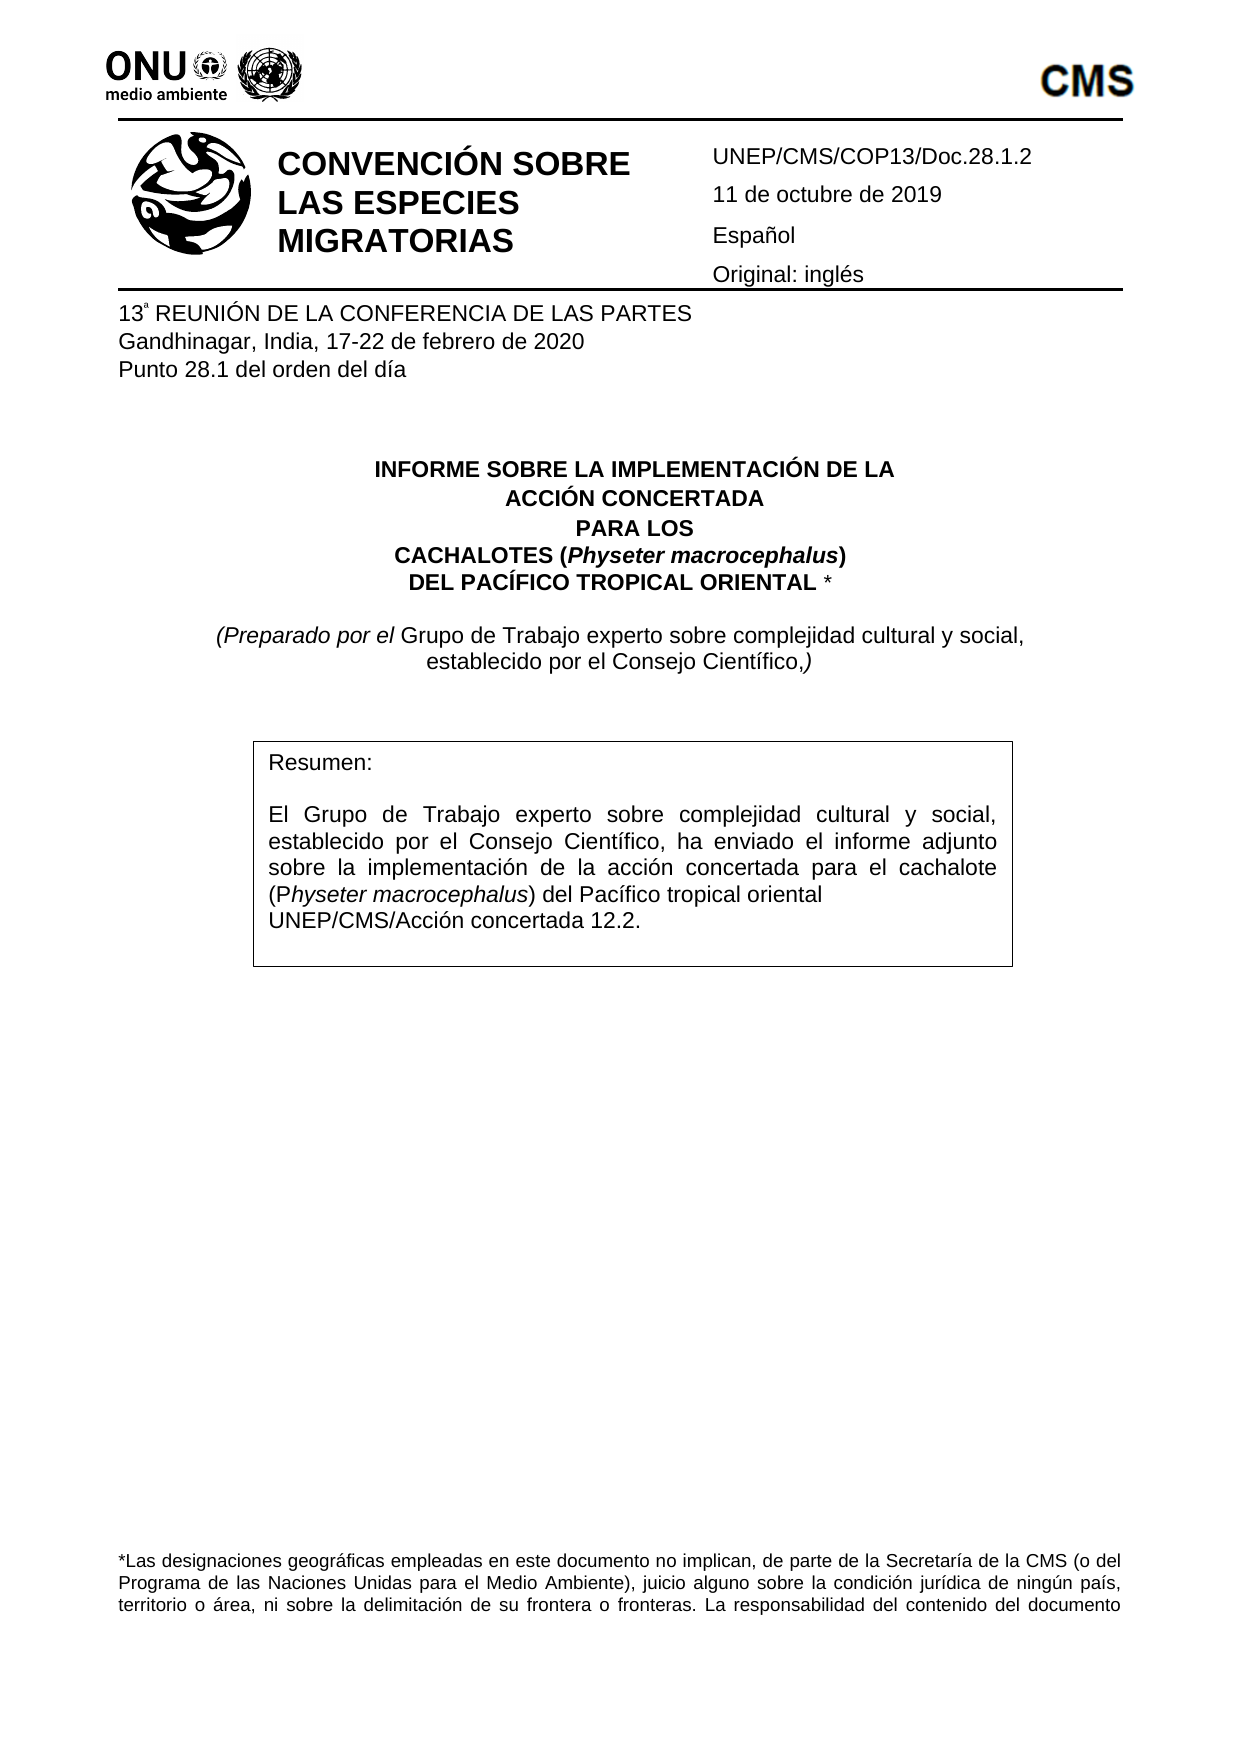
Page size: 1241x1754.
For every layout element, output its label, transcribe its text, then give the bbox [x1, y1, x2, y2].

text cachalotes (Physeter macrocephalus) [118, 542, 1122, 569]
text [118, 1550, 1122, 1615]
table_header CONVENCIÓN SOBRE LAS ESPECIES MIGRATORIAS [277, 121, 701, 288]
text Punto 28.1 del orden del día [118, 356, 1122, 383]
text (Preparado por el Grupo de Trabajo experto sobre complejidad cultural y social, [118, 622, 1122, 648]
text INFORME SOBRE LA IMPLEMENTACIÓN DE LA [109, 456, 1160, 482]
picture [98, 43, 231, 107]
text 13ª REUNIÓN DE LA CONFERENCIA DE LAS PARTES [118, 300, 1122, 327]
picture [1038, 57, 1135, 101]
table_header [118, 121, 277, 288]
table_header UNEP/CMS/COP13/Doc.28.1.2 11 de octubre de 2019 Español Original: inglés [701, 121, 1123, 288]
text establecido por el Consejo Científico,) [118, 648, 1122, 674]
text del Pacífico tropical oriental * [118, 569, 1122, 595]
text PARA LOS [109, 515, 1160, 541]
text ACCIÓN CONCERTADA [109, 485, 1160, 512]
text Gandhinagar, India, 17-22 de febrero de 2020 [118, 328, 1122, 355]
